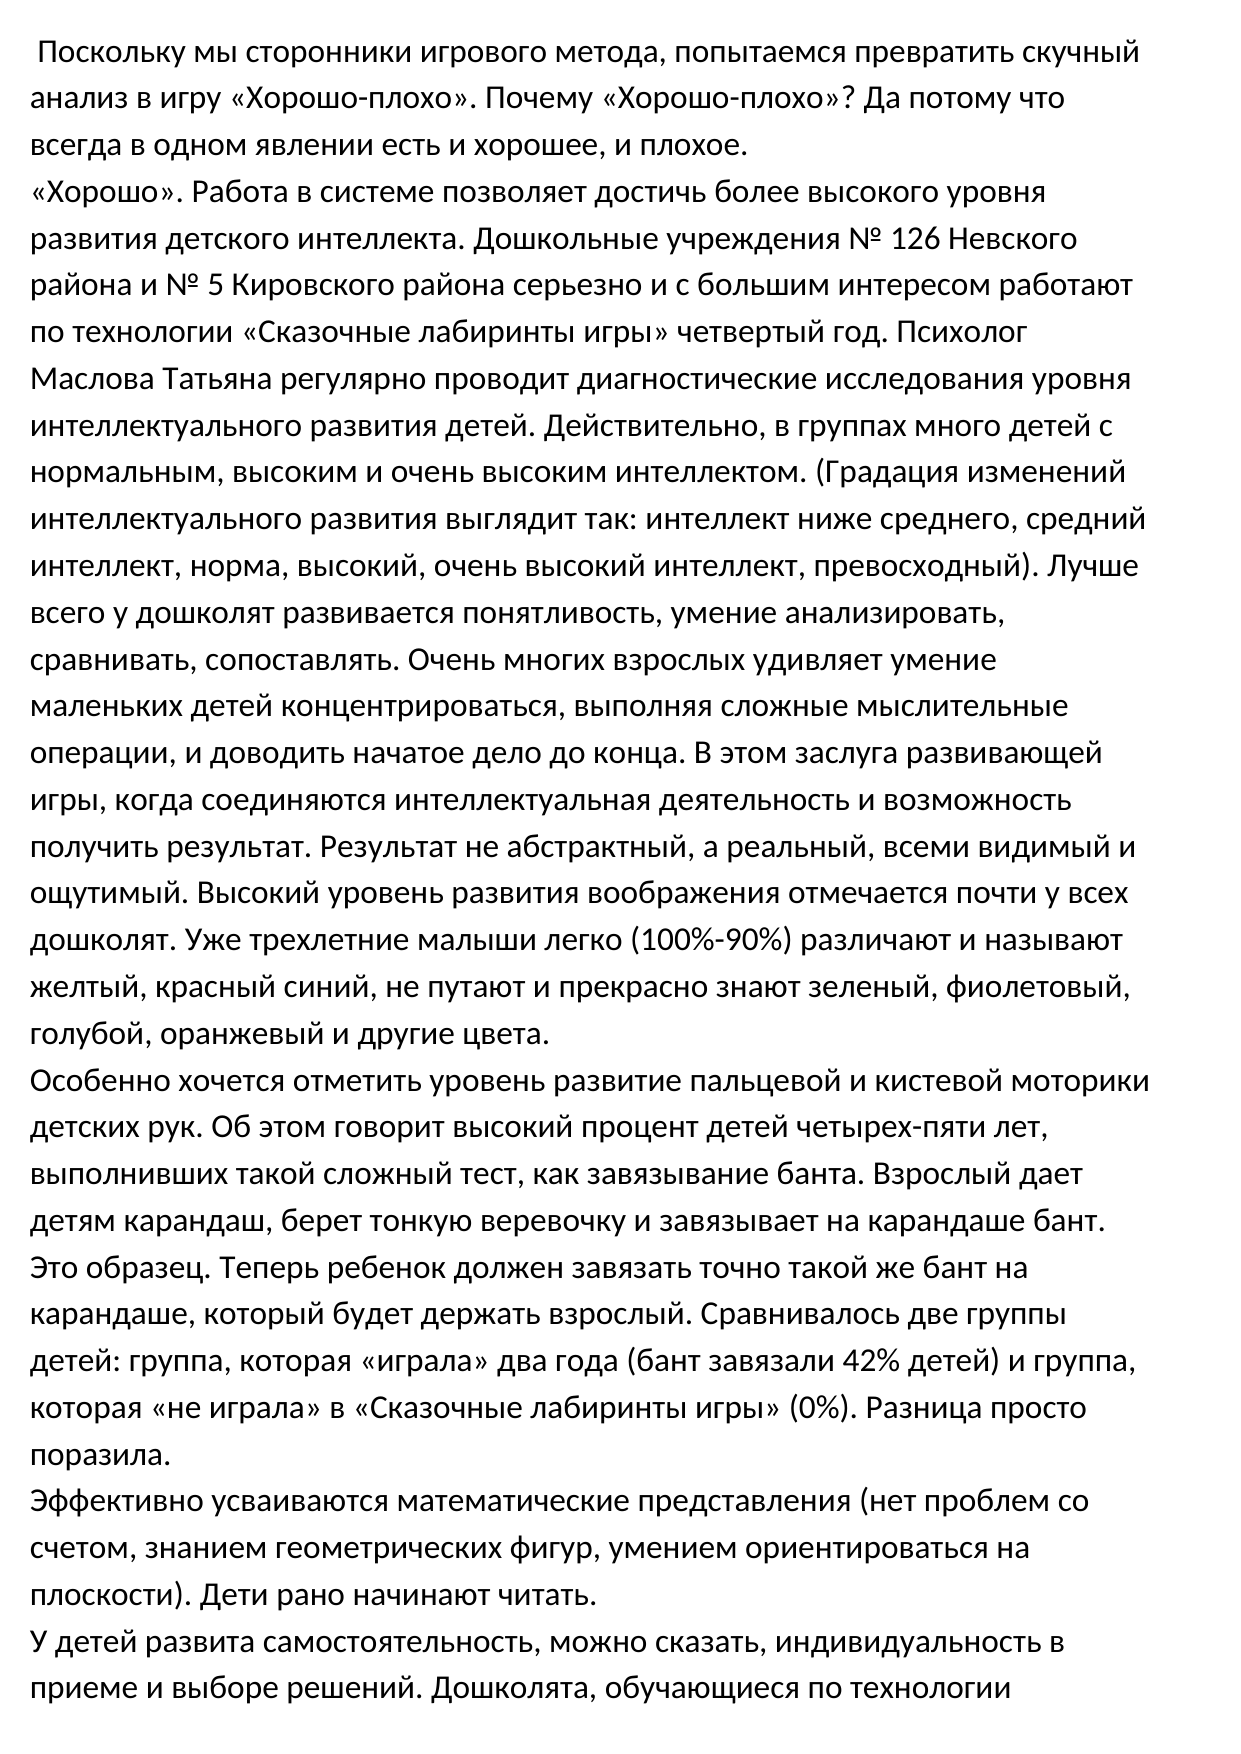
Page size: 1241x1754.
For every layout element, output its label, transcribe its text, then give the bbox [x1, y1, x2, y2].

text «Хорошо». Работа в системе позволяет достичь более высокого уровня развития детского интеллекта. Дошкольные учреждения № 126 Невского района и № 5 Кировского района серьезно и с большим интересом работают по технологии «Сказочные лабиринты игры» четвертый год. Психолог Маслова Татьяна регулярно проводит диагностические исследования уровня интеллектуального развития детей. Действительно, в группах много детей с нормальным, высоким и очень высоким интеллектом. (Градация изменений интеллектуального развития выглядит так: интеллект ниже среднего, средний интеллект, норма, высокий, очень высокий интеллект, превосходный). Лучше всего у дошколят развивается понятливость, умение анализировать, сравнивать, сопоставлять. Очень многих взрослых удивляет умение маленьких детей концентрироваться, выполняя сложные мыслительные операции, и доводить начатое дело до конца. В этом заслуга развивающей игры, когда соединяются интеллектуальная деятельность и возможность получить результат. Результат не абстрактный, а реальный, всеми видимый и ощутимый. Высокий уровень развития воображения отмечается почти у всех дошколят. Уже трехлетние малыши легко (100%-90%) различают и называют желтый, красный синий, не путают и прекрасно знают зеленый, фиолетовый, голубой, оранжевый и другие цвета. [29, 170, 1152, 1052]
text Поскольку мы сторонники игрового метода, попытаемся превратить скучный анализ в игру «Хорошо-плохо». Почему «Хорошо-плохо»? Да потому что всегда в одном явлении есть и хорошее, и плохое. [29, 29, 1152, 164]
text Эффективно усваиваются математические представления (нет проблем со счетом, знанием геометрических фигур, умением ориентироваться на плоскости). Дети рано начинают читать. [29, 1479, 1152, 1614]
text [29, 1620, 1152, 1707]
text Особенно хочется отметить уровень развитие пальцевой и кистевой моторики детских рук. Об этом говорит высокий процент детей четырех-пяти лет, выполнивших такой сложный тест, как завязывание банта. Взрослый дает детям карандаш, берет тонкую веревочку и завязывает на карандаше бант. Это образец. Теперь ребенок должен завязать точно такой же бант на карандаше, который будет держать взрослый. Сравнивалось две группы детей: группа, которая «играла» два года (бант завязали 42% детей) и группа, которая «не играла» в «Сказочные лабиринты игры» (0%). Разница просто поразила. [29, 1058, 1152, 1473]
